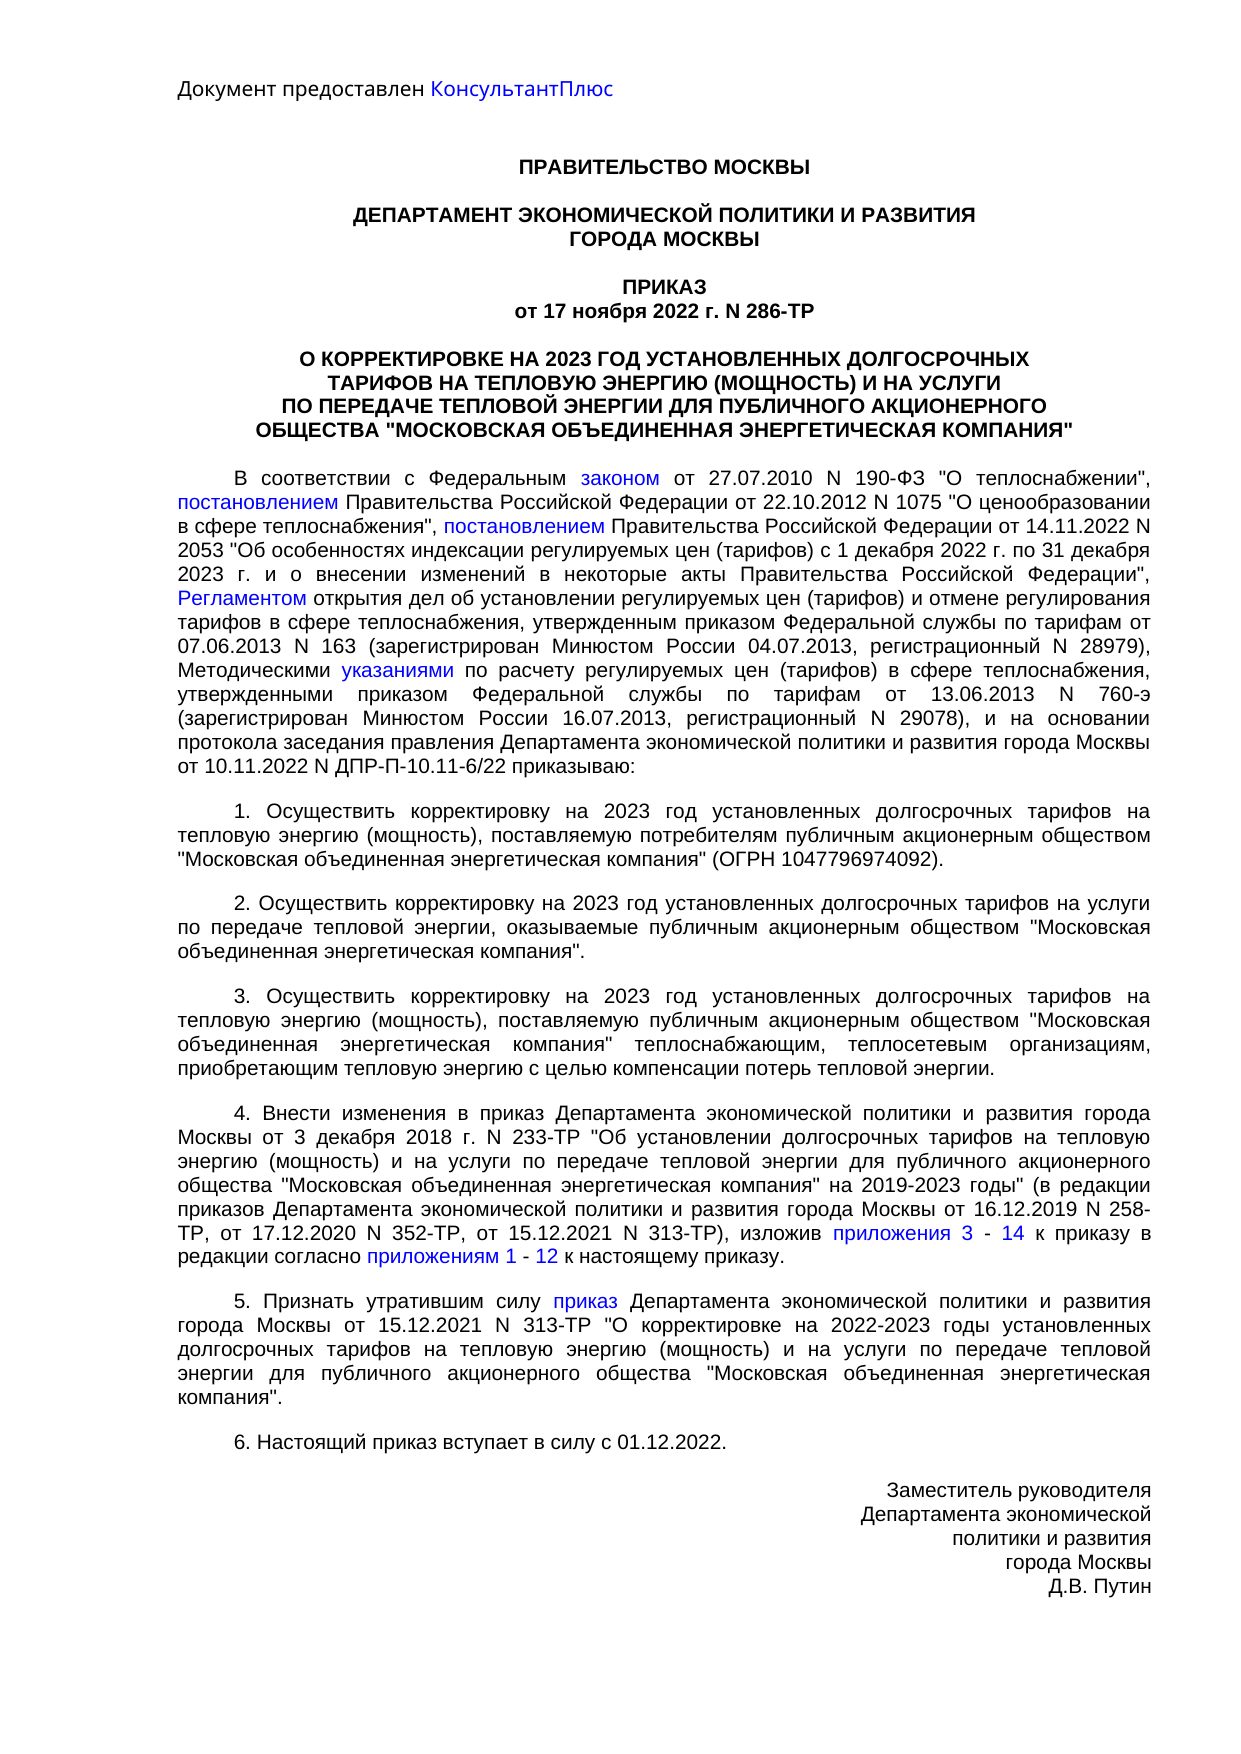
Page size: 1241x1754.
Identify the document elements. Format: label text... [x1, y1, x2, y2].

title ПРАВИТЕЛЬСТВО МОСКВЫ [177, 155, 1152, 179]
text 4. Внести изменения в приказ Департамента экономической политики и развития города Москвы от 3 декабря 2018 г. N 233-ТР "Об установлении долгосрочных тарифов на тепловую энергию (мощность) и на услуги по передаче тепловой энергии для публичного акционерного общества "Московская объединенная энергетическая компания" на 2019-2023 годы" (в редакции приказов Департамента экономической политики и развития города Москвы от 16.12.2019 N 258-ТР, от 17.12.2020 N 352-ТР, от 15.12.2021 N 313-ТР), изложив приложения 3 - 14 к приказу в редакции согласно приложениям 1 - 12 к настоящему приказу. [177, 1101, 1152, 1268]
title ПРИКАЗ [177, 274, 1152, 298]
title Документ предоставлен КонсультантПлюс [177, 74, 1152, 131]
title ДЕПАРТАМЕНТ ЭКОНОМИЧЕСКОЙ ПОЛИТИКИ И РАЗВИТИЯ [177, 203, 1152, 227]
text 5. Признать утратившим силу приказ Департамента экономической политики и развития города Москвы от 15.12.2021 N 313-ТР "О корректировке на 2022-2023 годы установленных долгосрочных тарифов на тепловую энергию (мощность) и на услуги по передаче тепловой энергии для публичного акционерного общества "Московская объединенная энергетическая компания". [177, 1289, 1152, 1409]
text В соответствии с Федеральным законом от 27.07.2010 N 190-ФЗ "О теплоснабжении", постановлением Правительства Российской Федерации от 22.10.2012 N 1075 "О ценообразовании в сфере теплоснабжения", постановлением Правительства Российской Федерации от 14.11.2022 N 2053 "Об особенностях индексации регулируемых цен (тарифов) с 1 декабря 2022 г. по 31 декабря 2023 г. и о внесении изменений в некоторые акты Правительства Российской Федерации", Регламентом открытия дел об установлении регулируемых цен (тарифов) и отмене регулирования тарифов в сфере теплоснабжения, утвержденным приказом Федеральной службы по тарифам от 07.06.2013 N 163 (зарегистрирован Минюстом России 04.07.2013, регистрационный N 28979), Методическими указаниями по расчету регулируемых цен (тарифов) в сфере теплоснабжения, утвержденными приказом Федеральной службы по тарифам от 13.06.2013 N 760-э (зарегистрирован Минюстом России 16.07.2013, регистрационный N 29078), и на основании протокола заседания правления Департамента экономической политики и развития города Москвы от 10.11.2022 N ДПР-П-10.11-6/22 приказываю: [177, 466, 1152, 778]
text политики и развития [177, 1526, 1152, 1549]
text Заместитель руководителя [177, 1478, 1152, 1502]
text города Москвы [177, 1549, 1152, 1573]
title О КОРРЕКТИРОВКЕ НА 2023 ГОД УСТАНОВЛЕННЫХ ДОЛГОСРОЧНЫХ [177, 346, 1152, 370]
title ОБЩЕСТВА "МОСКОВСКАЯ ОБЪЕДИНЕННАЯ ЭНЕРГЕТИЧЕСКАЯ КОМПАНИЯ" [177, 418, 1152, 442]
title от 17 ноября 2022 г. N 286-ТР [177, 298, 1152, 322]
title ПО ПЕРЕДАЧЕ ТЕПЛОВОЙ ЭНЕРГИИ ДЛЯ ПУБЛИЧНОГО АКЦИОНЕРНОГО [177, 394, 1152, 418]
text Департамента экономической [177, 1502, 1152, 1526]
text 3. Осуществить корректировку на 2023 год установленных долгосрочных тарифов на тепловую энергию (мощность), поставляемую публичным акционерным обществом "Московская объединенная энергетическая компания" теплоснабжающим, теплосетевым организациям, приобретающим тепловую энергию с целью компенсации потерь тепловой энергии. [177, 984, 1152, 1080]
title ГОРОДА МОСКВЫ [177, 227, 1152, 251]
title ТАРИФОВ НА ТЕПЛОВУЮ ЭНЕРГИЮ (МОЩНОСТЬ) И НА УСЛУГИ [177, 370, 1152, 394]
text 6. Настоящий приказ вступает в силу с 01.12.2022. [177, 1430, 1152, 1454]
text Д.В. Путин [177, 1573, 1152, 1597]
text 1. Осуществить корректировку на 2023 год установленных долгосрочных тарифов на тепловую энергию (мощность), поставляемую потребителям публичным акционерным обществом "Московская объединенная энергетическая компания" (ОГРН 1047796974092). [177, 798, 1152, 870]
text 2. Осуществить корректировку на 2023 год установленных долгосрочных тарифов на услуги по передаче тепловой энергии, оказываемые публичным акционерным обществом "Московская объединенная энергетическая компания". [177, 891, 1152, 963]
